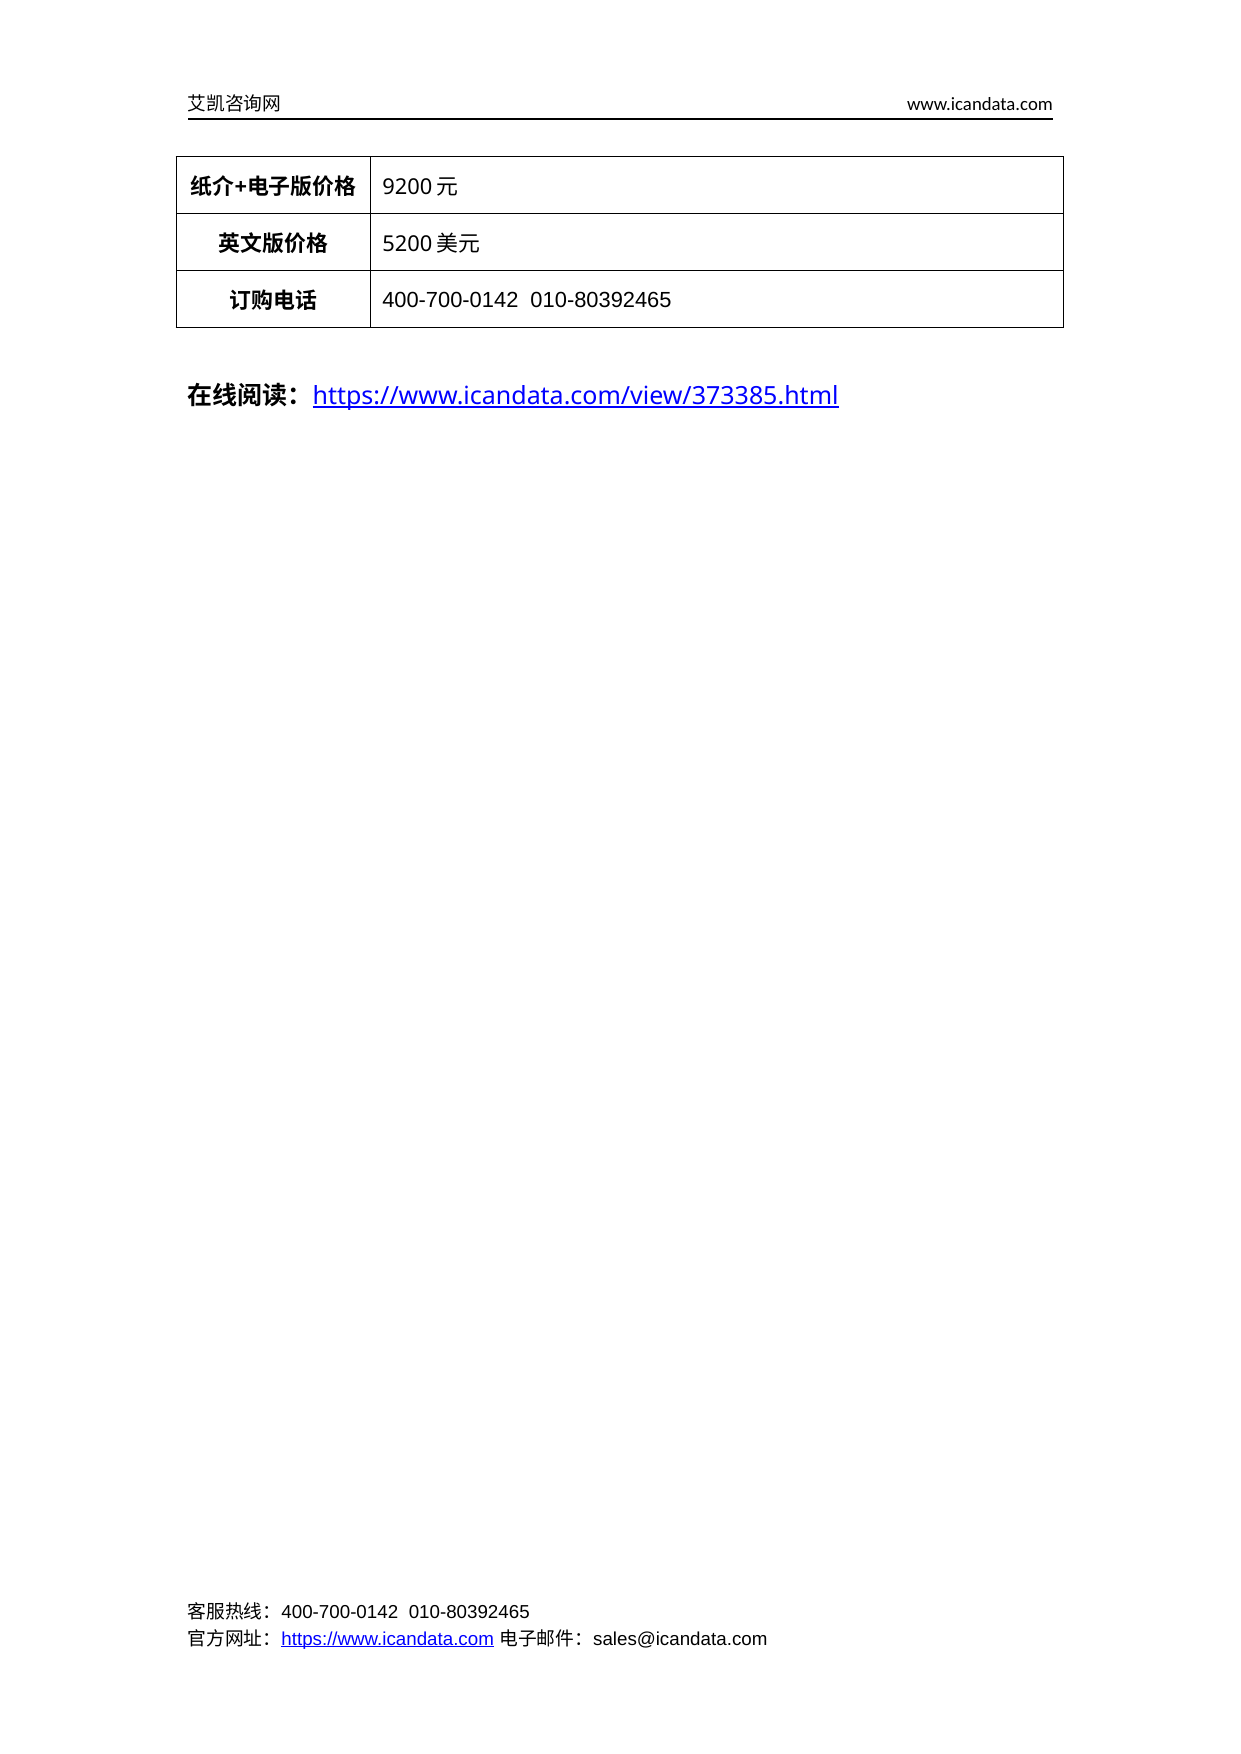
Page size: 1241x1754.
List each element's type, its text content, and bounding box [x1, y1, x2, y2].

text 在线阅读：https://www.icandata.com/view/373385.html [187, 361, 1053, 426]
table_cell 英文版价格 [177, 214, 370, 270]
table_cell 9200元 [371, 157, 1063, 213]
table_cell 5200美元 [371, 214, 1063, 270]
table_cell 订购电话 [177, 271, 370, 327]
table_cell 400-700-0142 010-80392465 [371, 271, 1063, 327]
table_cell 纸介+电子版价格 [177, 157, 370, 213]
